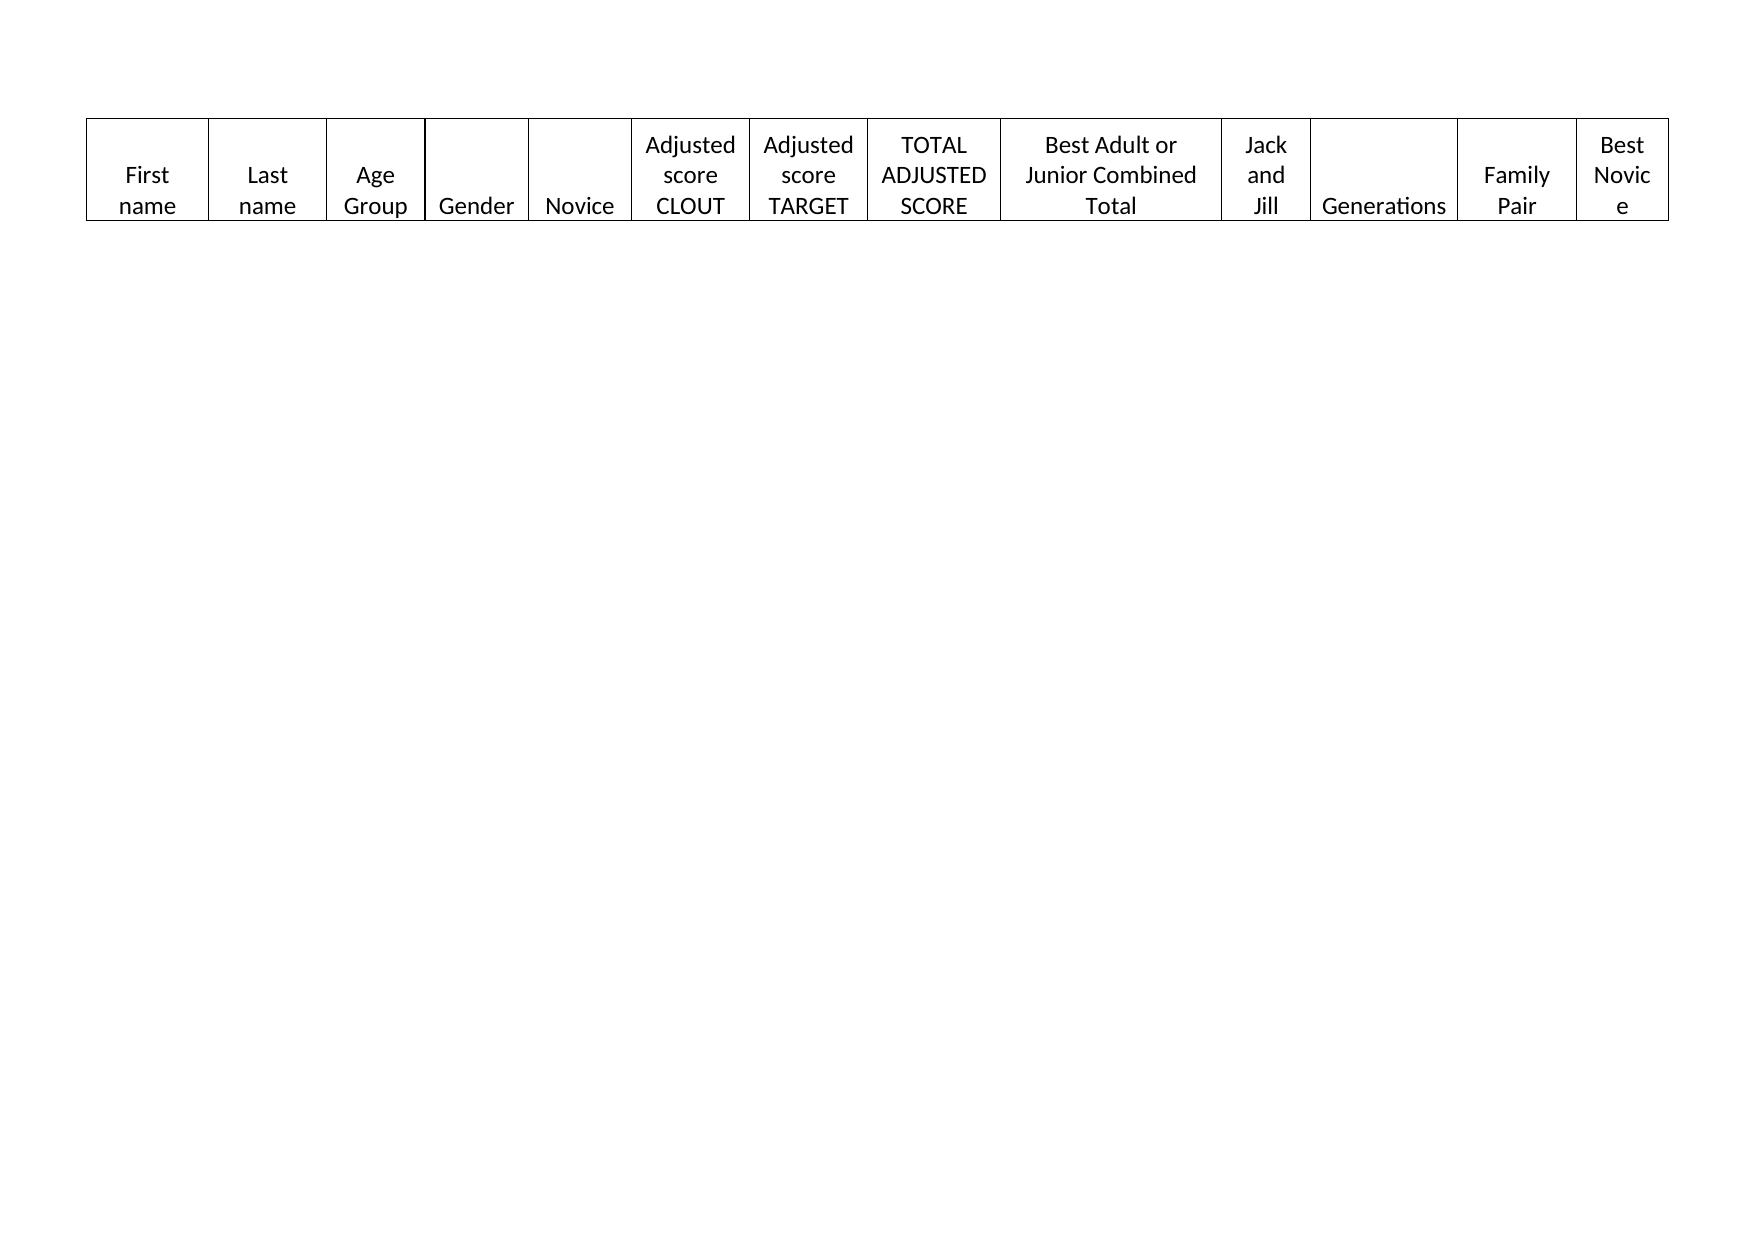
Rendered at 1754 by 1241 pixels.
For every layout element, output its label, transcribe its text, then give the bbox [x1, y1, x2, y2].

table_header Gender [426, 119, 528, 220]
table_header Best Adult or Junior Combined Total [1001, 119, 1221, 220]
table_header Novice [529, 119, 631, 220]
table_header Last name [209, 119, 326, 220]
table_header Best Novice [1577, 119, 1668, 220]
table_header Family Pair [1458, 119, 1576, 220]
table_header Adjusted score CLOUT [632, 119, 749, 220]
table_header Generations [1311, 119, 1457, 220]
table_header Age Group [327, 119, 424, 220]
table_header Jack and Jill [1222, 119, 1310, 220]
table_header TOTAL ADJUSTED SCORE [868, 119, 1000, 220]
table_header Adjusted score TARGET [750, 119, 867, 220]
table_header First name [87, 119, 208, 220]
